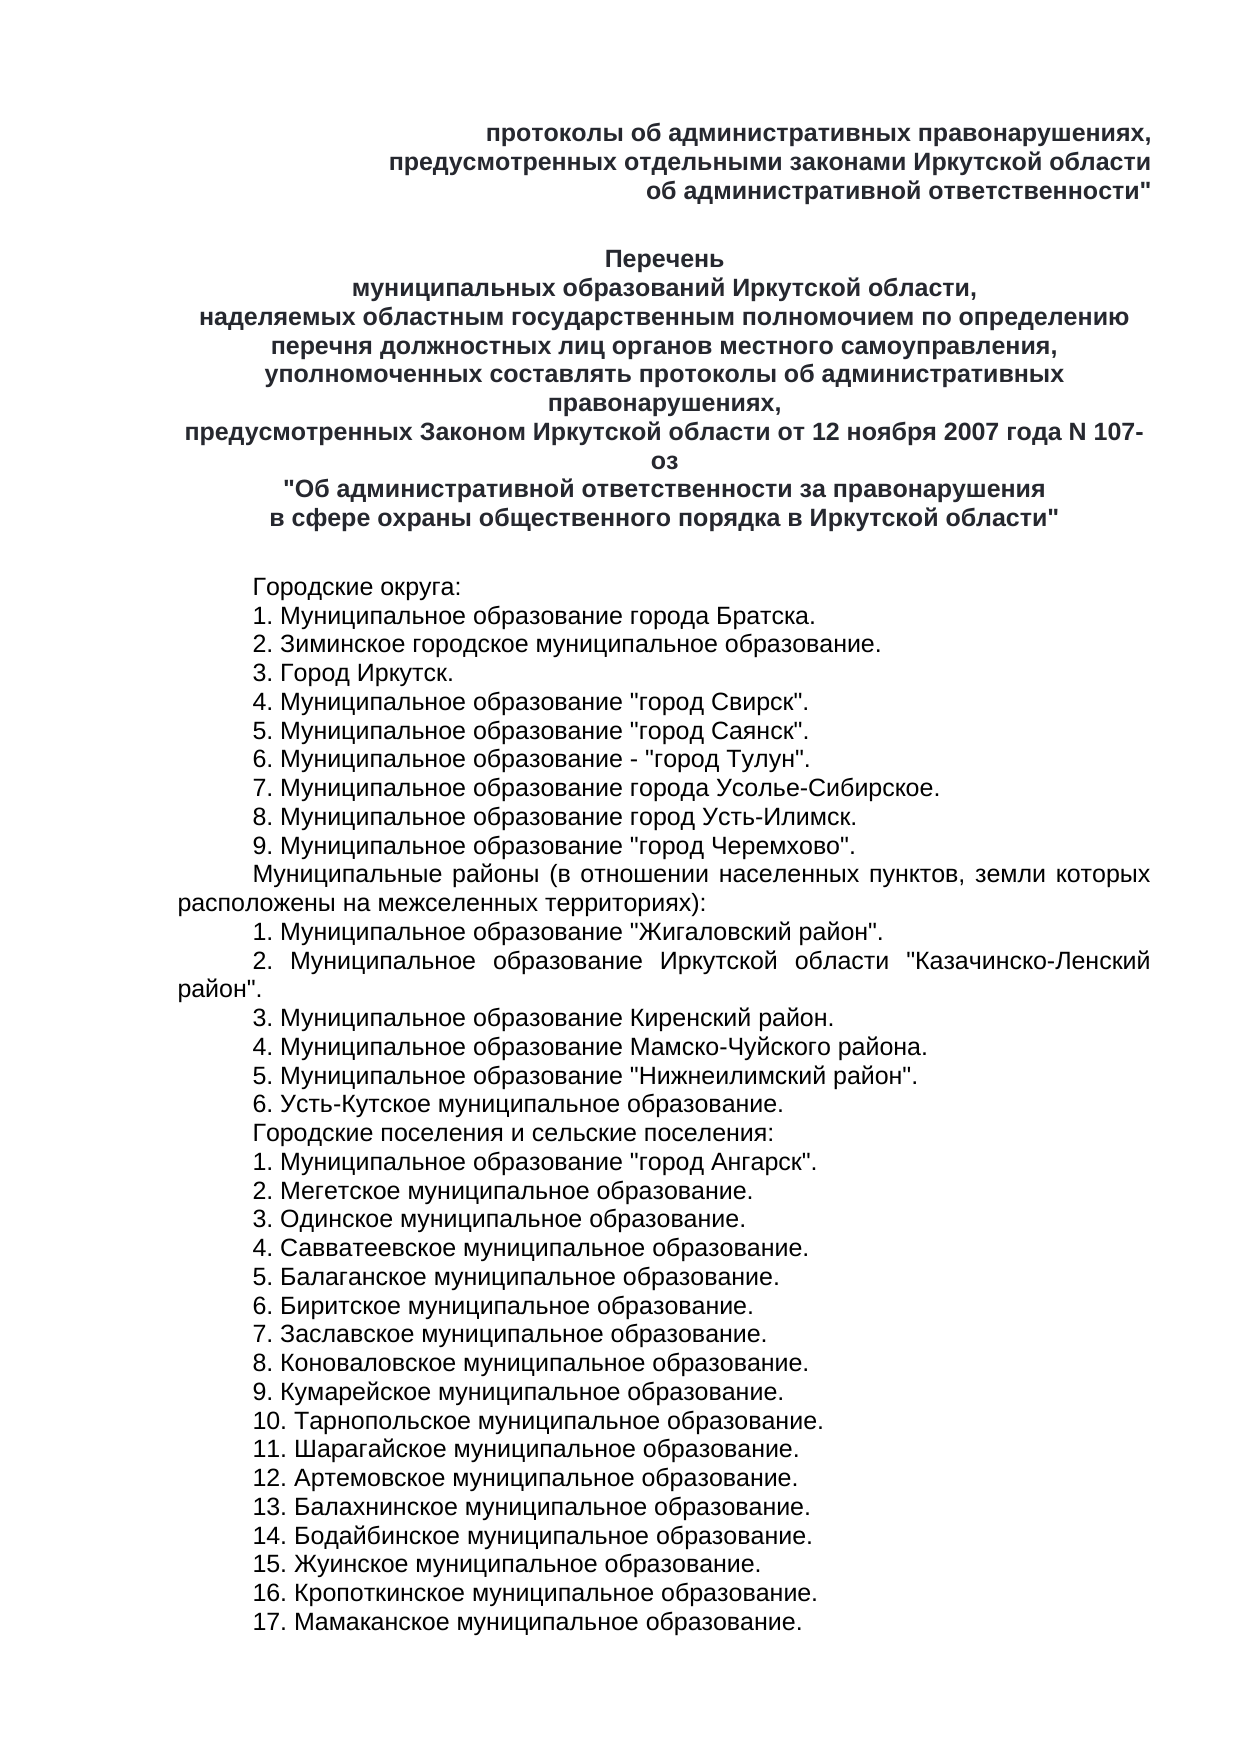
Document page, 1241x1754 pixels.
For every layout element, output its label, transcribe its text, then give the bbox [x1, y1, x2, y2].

text 1. Муниципальное образование "город Ангарск". [177, 1147, 1152, 1176]
text об административной ответственности" [177, 176, 1152, 204]
subtitle Перечень муниципальных образований Иркутской области, наделяемых областным государственным полномочием по определению перечня должностных лиц органов местного самоуправления, уполномоченных составлять протоколы об административных правонарушениях, предусмотренных Законом Иркутской области от 12 ноября 2007 года N 107-оз "Об административной ответственности за правонарушения в сфере охраны общественного порядка в Иркутской области" [177, 244, 1152, 532]
text предусмотренных отдельными законами Иркутской области [177, 147, 1152, 176]
text 16. Кропоткинское муниципальное образование. [177, 1578, 1152, 1607]
text 1. Муниципальное образование города Братска. [177, 601, 1152, 629]
text 9. Кумарейское муниципальное образование. [177, 1377, 1152, 1406]
text 5. Муниципальное образование "город Саянск". [177, 716, 1152, 744]
text Городские округа: [177, 572, 1152, 601]
text 17. Мамаканское муниципальное образование. [177, 1607, 1152, 1636]
text 1. Муниципальное образование "Жигаловский район". [177, 917, 1152, 946]
text Городские поселения и сельские поселения: [177, 1118, 1152, 1147]
text 8. Муниципальное образование город Усть-Илимск. [177, 802, 1152, 831]
text 4. Муниципальное образование "город Свирск". [177, 687, 1152, 716]
text 6. Биритское муниципальное образование. [177, 1291, 1152, 1319]
text 7. Муниципальное образование города Усолье-Сибирское. [177, 773, 1152, 802]
text Муниципальные районы (в отношении населенных пунктов, земли которых расположены на межселенных территориях): [177, 859, 1152, 917]
text 9. Муниципальное образование "город Черемхово". [177, 831, 1152, 859]
text 15. Жуинское муниципальное образование. [177, 1549, 1152, 1578]
text 3. Город Иркутск. [177, 658, 1152, 687]
text протоколы об административных правонарушениях, [177, 118, 1152, 147]
text 4. Муниципальное образование Мамско-Чуйского района. [177, 1032, 1152, 1061]
text 11. Шарагайское муниципальное образование. [177, 1434, 1152, 1463]
text 2. Зиминское городское муниципальное образование. [177, 629, 1152, 658]
text 6. Муниципальное образование - "город Тулун". [177, 744, 1152, 773]
text 5. Муниципальное образование "Нижнеилимский район". [177, 1061, 1152, 1089]
text 2. Мегетское муниципальное образование. [177, 1176, 1152, 1204]
text 12. Артемовское муниципальное образование. [177, 1463, 1152, 1492]
text 6. Усть-Кутское муниципальное образование. [177, 1089, 1152, 1118]
text 10. Тарнопольское муниципальное образование. [177, 1406, 1152, 1434]
text 2. Муниципальное образование Иркутской области "Казачинско-Ленский район". [177, 946, 1152, 1003]
text 7. Заславское муниципальное образование. [177, 1319, 1152, 1348]
text 3. Одинское муниципальное образование. [177, 1204, 1152, 1233]
text 4. Савватеевское муниципальное образование. [177, 1233, 1152, 1262]
text 14. Бодайбинское муниципальное образование. [177, 1521, 1152, 1549]
text 13. Балахнинское муниципальное образование. [177, 1492, 1152, 1521]
text 3. Муниципальное образование Киренский район. [177, 1003, 1152, 1032]
text 5. Балаганское муниципальное образование. [177, 1262, 1152, 1291]
text 8. Коноваловское муниципальное образование. [177, 1348, 1152, 1377]
